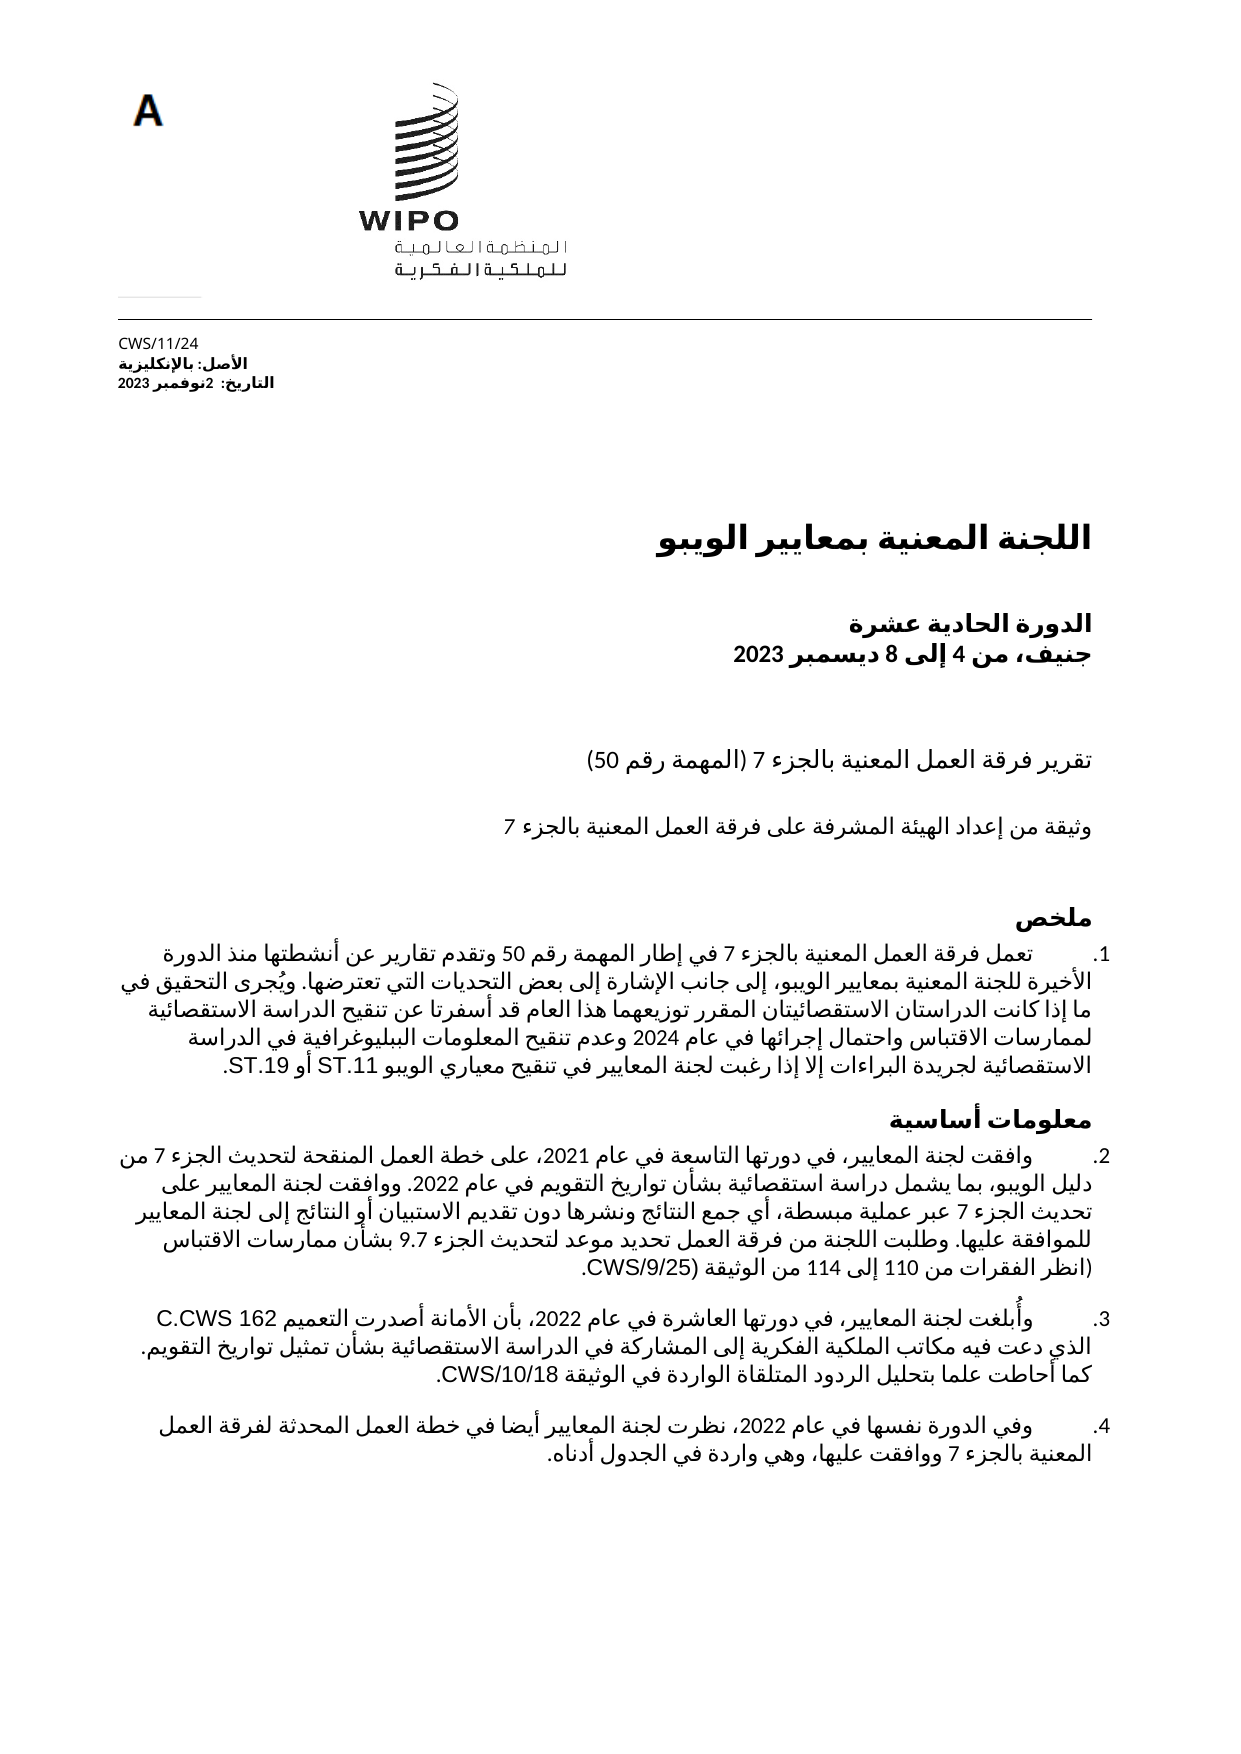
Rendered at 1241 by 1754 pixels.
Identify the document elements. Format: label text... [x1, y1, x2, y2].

text وافقت لجنة المعايير، في دورتها التاسعة في عام 2021، على خطة العمل المنقحة لتحديث الجزء 7 من دليل الويبو، بما يشمل دراسة استقصائية بشأن تواريخ التقويم في عام 2022. ووافقت لجنة المعايير على تحديث الجزء 7 عبر عملية مبسطة، أي جمع النتائج ونشرها دون تقديم الاستبيان أو النتائج إلى لجنة المعايير للموافقة عليها. وطلبت اللجنة من فرقة العمل تحديد موعد لتحديث الجزء 9.7 بشأن ممارسات الاقتباس (انظر الفقرات من 110 إلى 114 من الوثيقة (CWS/9/25. [118, 1141, 1092, 1281]
text وثيقة من إعداد الهيئة المشرفة على فرقة العمل المعنية بالجزء 7 [118, 812, 1092, 840]
picture [118, 79, 203, 299]
text الدورة الحادية عشرة [118, 608, 1092, 638]
text الأصل: بالإنكليزية [118, 354, 1092, 373]
subtitle ملخص [118, 902, 1092, 933]
text جنيف، من 4 إلى 8 ديسمبر 2023 [118, 638, 1092, 669]
text التاريخ: 2نوفمبر 2023 [118, 373, 1092, 392]
text تعمل فرقة العمل المعنية بالجزء 7 في إطار المهمة رقم 50 وتقدم تقارير عن أنشطتها منذ الدورة الأخيرة للجنة المعنية بمعايير الويبو، إلى جانب الإشارة إلى بعض التحديات التي تعترضها. ويُجرى التحقيق في ما إذا كانت الدراستان الاستقصائيتان المقرر توزيعهما هذا العام قد أسفرتا عن تنقيح الدراسة الاستقصائية لممارسات الاقتباس واحتمال إجرائها في عام 2024 وعدم تنقيح المعلومات الببليوغرافية في الدراسة الاستقصائية لجريدة البراءات إلا إذا رغبت لجنة المعايير في تنقيح معياري الويبو ST.11 أو ST.19. [118, 939, 1092, 1079]
text وفي الدورة نفسها في عام 2022، نظرت لجنة المعايير أيضا في خطة العمل المحدثة لفرقة العمل المعنية بالجزء 7 ووافقت عليها، وهي واردة في الجدول أدناه. [118, 1411, 1092, 1467]
subtitle معلومات أساسية [118, 1104, 1092, 1135]
text وأُبلغت لجنة المعايير، في دورتها العاشرة في عام 2022، بأن الأمانة أصدرت التعميم C.CWS 162 الذي دعت فيه مكاتب الملكية الفكرية إلى المشاركة في الدراسة الاستقصائية بشأن تمثيل تواريخ التقويم. كما أحاطت علما بتحليل الردود المتلقاة الواردة في الوثيقة CWS/10/18. [118, 1304, 1092, 1388]
picture [356, 79, 574, 287]
subtitle اللجنة المعنية بمعايير الويبو [118, 517, 1092, 558]
text CWS/11/24 [118, 333, 1092, 354]
text تقرير فرقة العمل المعنية بالجزء 7 (المهمة رقم 50) [118, 744, 1092, 774]
